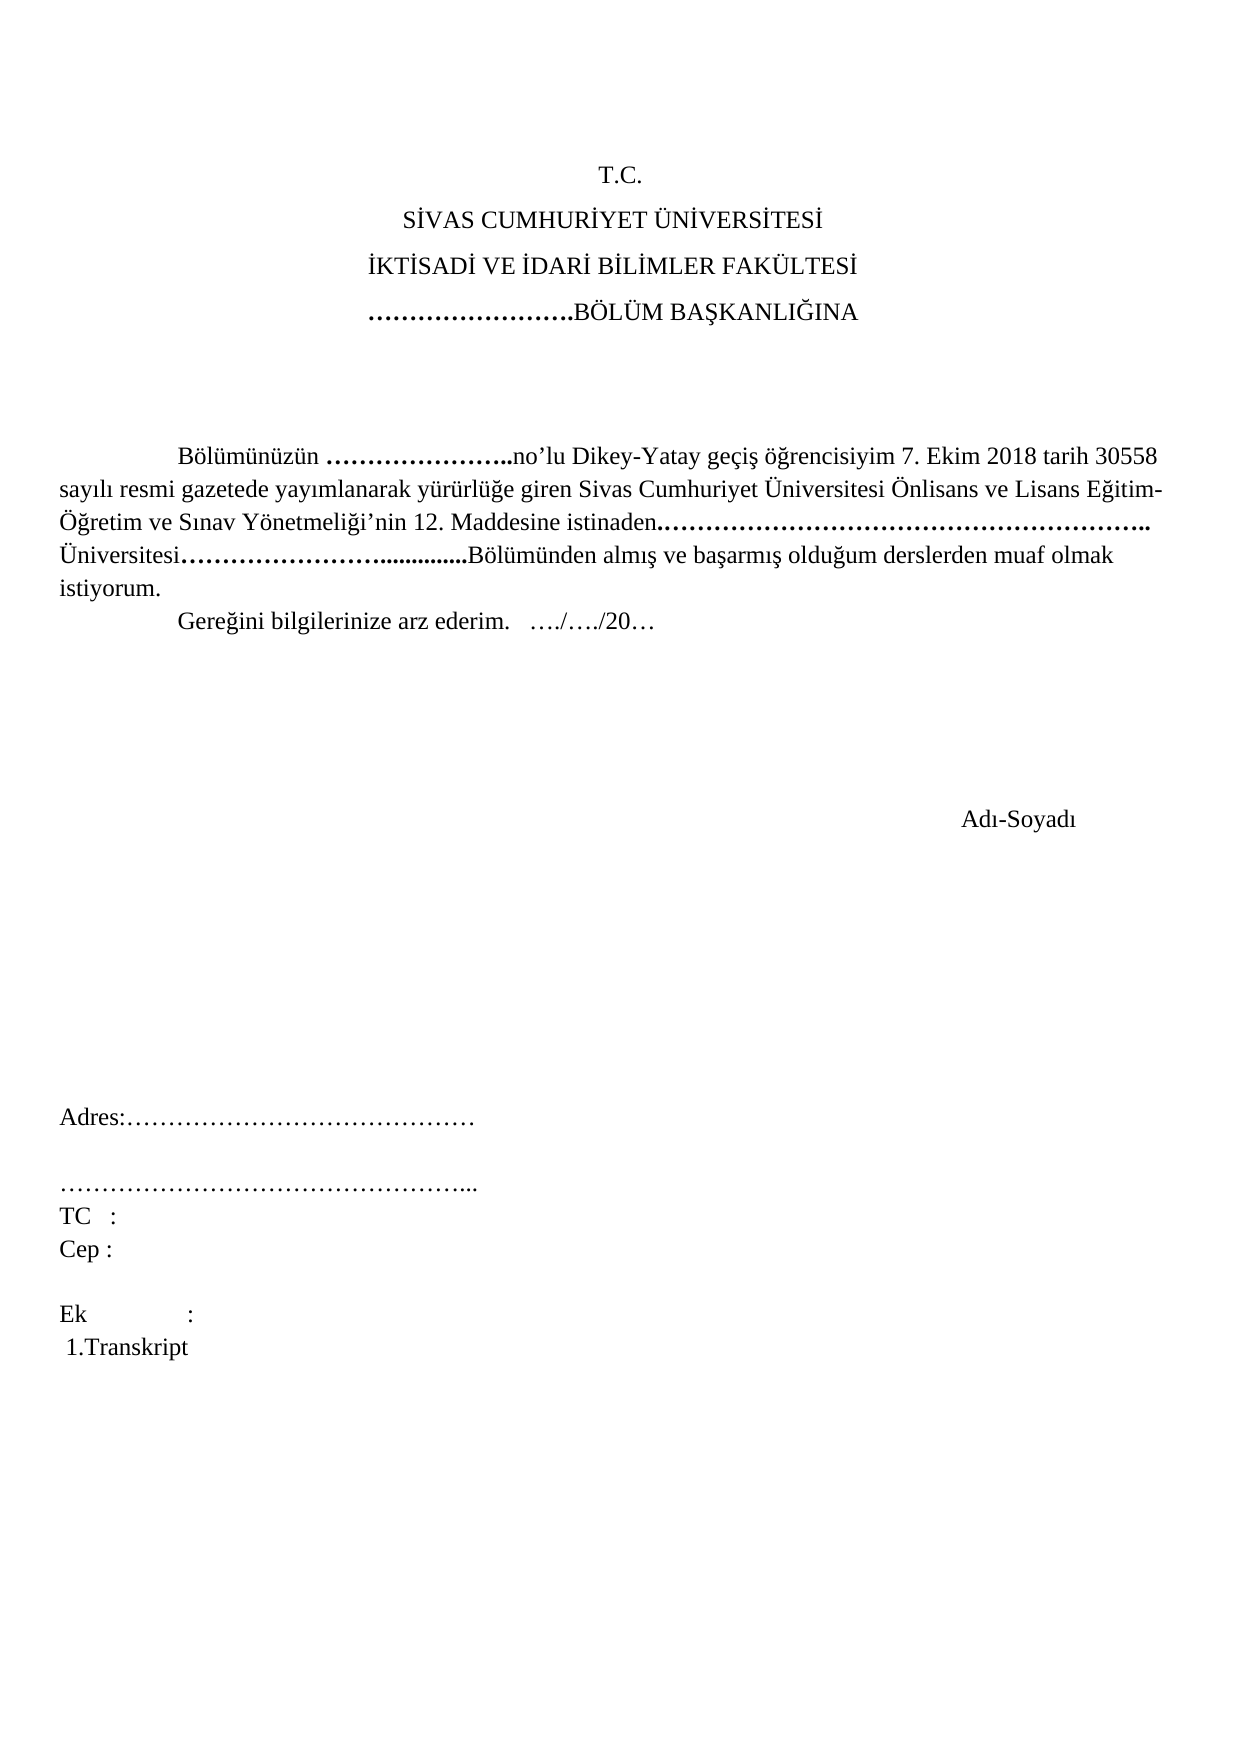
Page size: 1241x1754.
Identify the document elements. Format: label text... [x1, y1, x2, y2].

text T.C. [74, 160, 1167, 189]
text Ek : [59, 1299, 1167, 1328]
text Bölümünüzün …………………..no’lu Dikey-Yatay geçiş öğrencisiyim 7. Ekim 2018 tarih 30558 sayılı resmi gazetede yayımlanarak yürürlüğe giren Sivas Cumhuriyet Üniversitesi Önlisans ve Lisans Eğitim-Öğretim ve Sınav Yönetmeliği’nin 12. Maddesine istinaden.………………………………………………….. [59, 441, 1167, 536]
text Üniversitesi……………………..............Bölümünden almış ve başarmış olduğum derslerden muaf olmak istiyorum. [59, 540, 1167, 602]
text TC : [59, 1201, 1167, 1229]
text İKTİSADİ VE İDARİ BİLİMLER FAKÜLTESİ [59, 251, 1167, 280]
text …………………….BÖLÜM BAŞKANLIĞINA [59, 297, 1167, 325]
text …………………………………………... [59, 1168, 1167, 1196]
text Adres:…………………………………… [59, 1102, 1167, 1130]
text 1.Transkript [59, 1332, 1167, 1361]
text Gereğini bilgilerinize arz ederim. …./…./20… [59, 606, 1167, 635]
text Adı-Soyadı [797, 804, 1167, 833]
text Cep : [59, 1234, 1167, 1262]
text SİVAS CUMHURİYET ÜNİVERSİTESİ [59, 206, 1167, 234]
